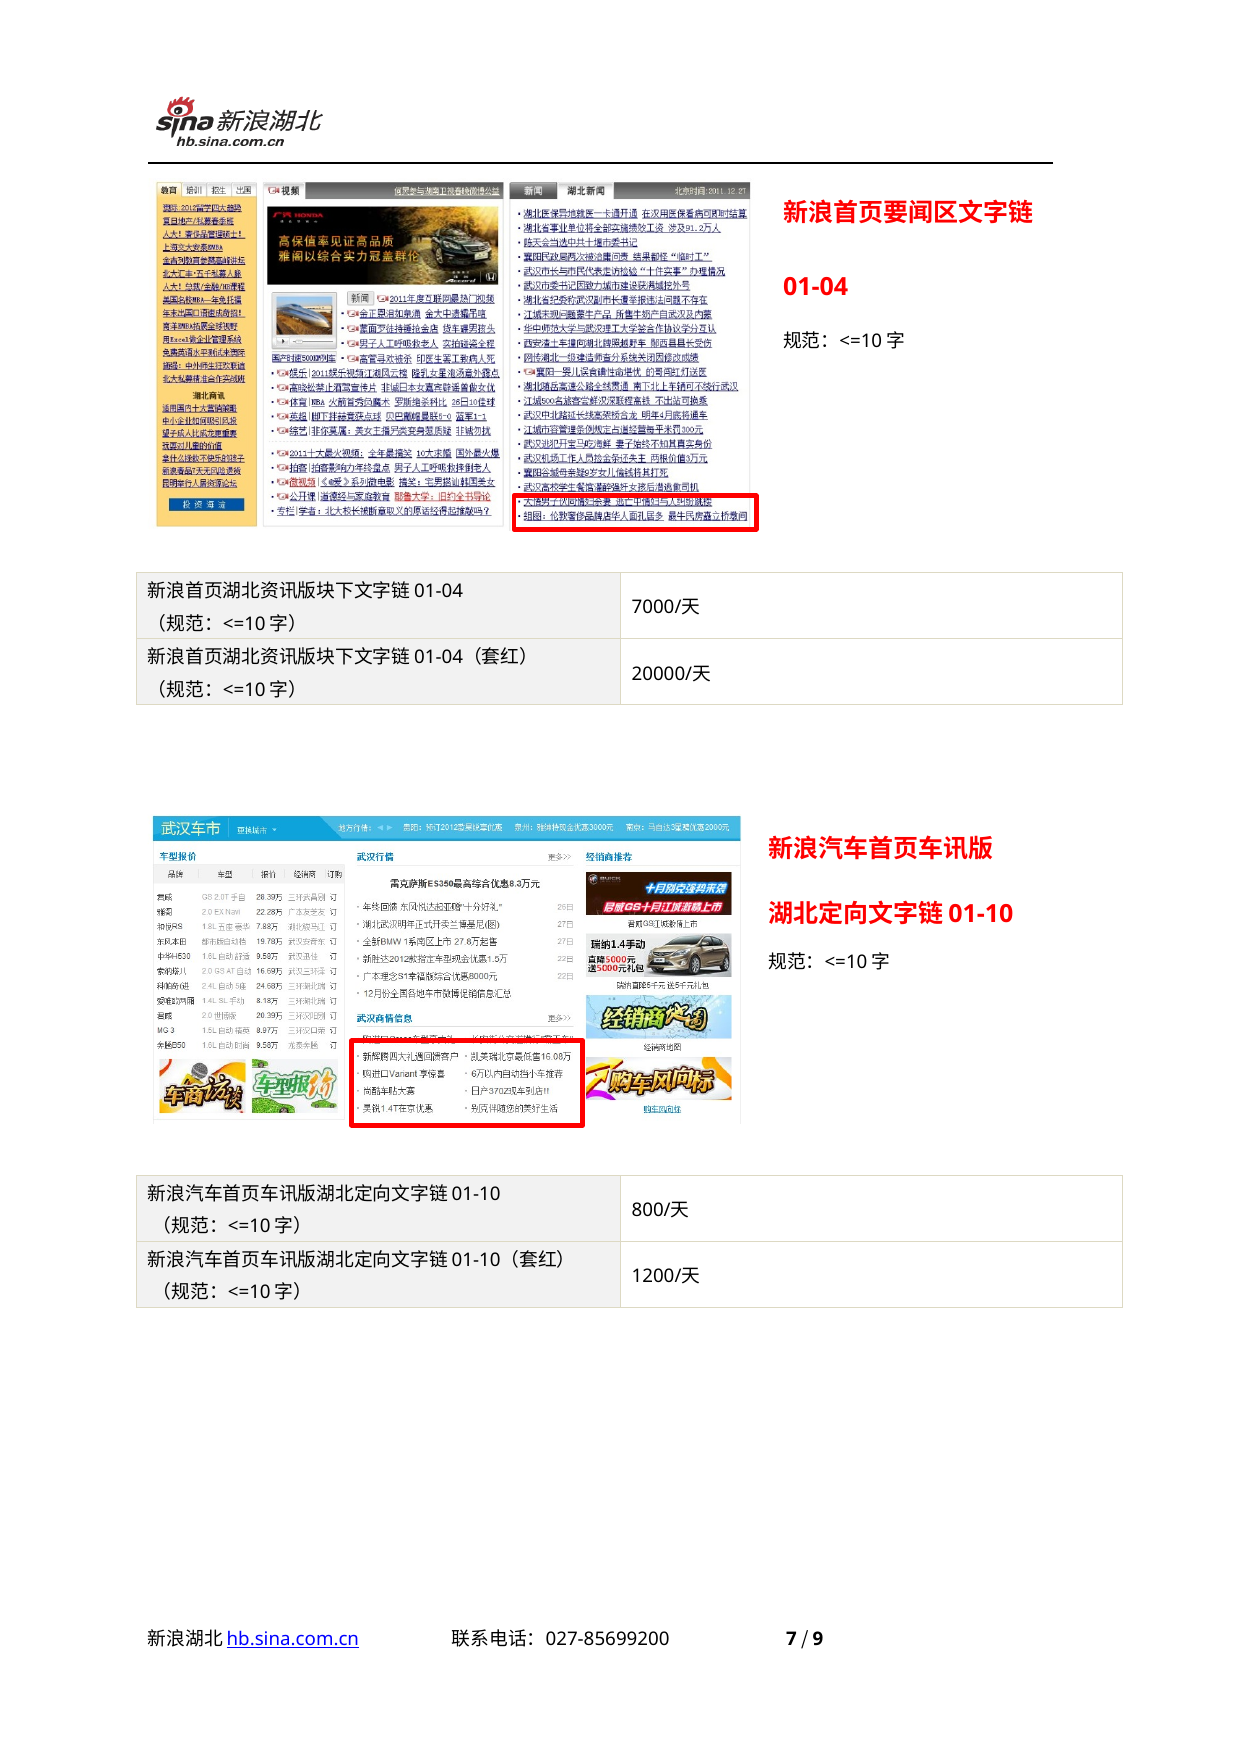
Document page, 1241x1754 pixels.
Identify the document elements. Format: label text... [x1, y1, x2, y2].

table_header [136, 814, 757, 1175]
table_header [136, 179, 772, 536]
picture [516, 498, 754, 527]
table_cell 1200/天 [621, 1242, 1122, 1307]
table_cell 新浪汽车首页车讯版湖北定向文字链01-10（套红） （规范：<=10字） [137, 1242, 620, 1307]
table_header 7000/天 [621, 573, 1122, 638]
table_cell 800/天 [621, 1176, 1122, 1241]
picture [147, 178, 758, 531]
table_cell 新浪汽车首页车讯版湖北定向文字链01-10 （规范：<=10字） [137, 1176, 620, 1241]
table_header 新浪汽车首页车讯版 湖北定向文字链01-10 规范：<=10字 [757, 814, 1064, 1175]
table_cell 20000/天 [621, 639, 1122, 704]
table_header 新浪首页湖北资讯版块下文字链01-04 （规范：<=10字） [137, 573, 620, 638]
picture [147, 814, 743, 1124]
table_cell 新浪首页湖北资讯版块下文字链01-04（套红） （规范：<=10字） [137, 639, 620, 704]
table_header 新浪首页要闻区文字链01-04 规范：<=10字 [772, 179, 1064, 536]
picture [354, 1043, 580, 1123]
picture [147, 88, 333, 162]
